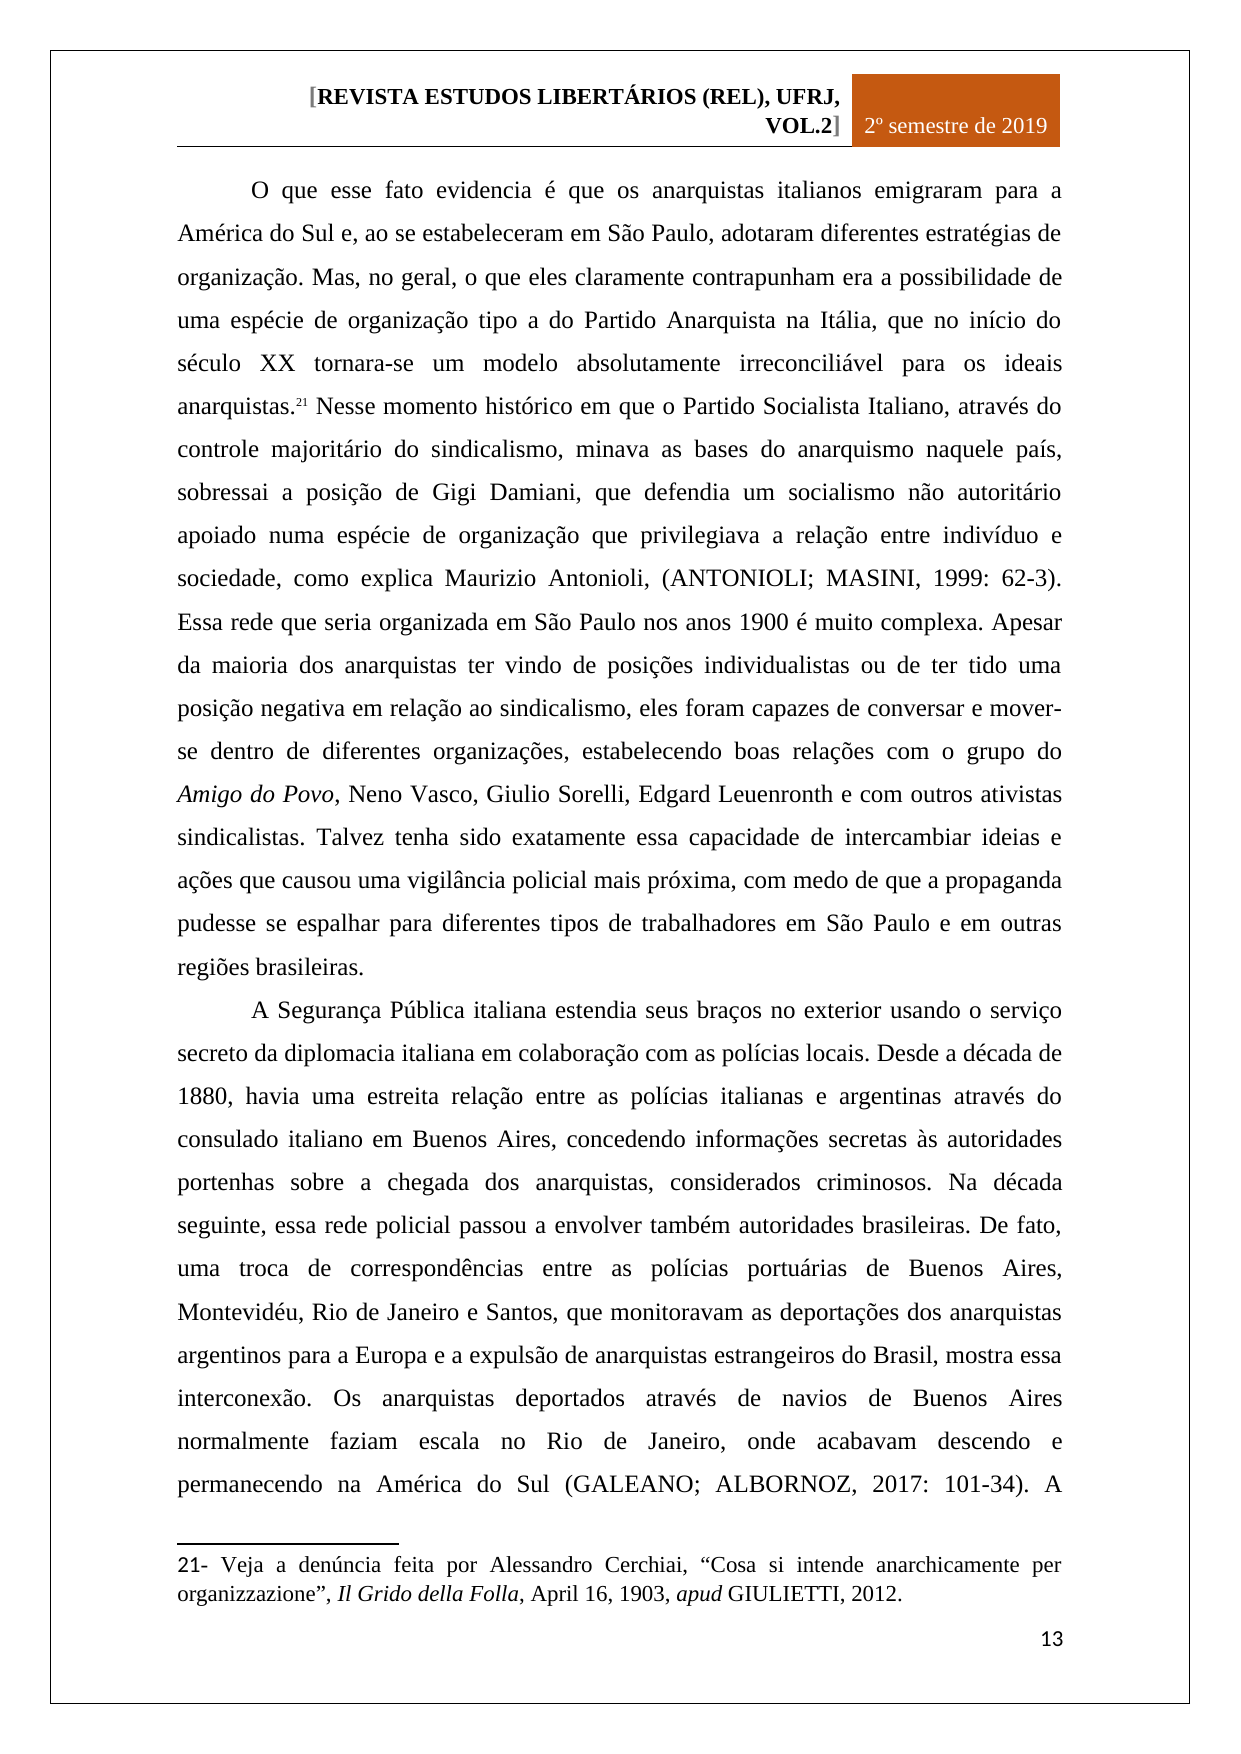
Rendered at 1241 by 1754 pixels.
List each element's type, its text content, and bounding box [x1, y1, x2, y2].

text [177, 995, 1063, 1498]
text O que esse fato evidencia é que os anarquistas italianos emigraram para a América do Sul e, ao se estabeleceram em São Paulo, adotaram diferentes estratégias de organização. Mas, no geral, o que eles claramente contrapunham era a possibilidade de uma espécie de organização tipo a do Partido Anarquista na Itália, que no início do século XX tornara-se um modelo absolutamente irreconciliável para os ideais anarquistas. Nesse momento histórico em que o Partido Socialista Italiano, através do controle majoritário do sindicalismo, minava as bases do anarquismo naquele país, sobressai a posição de Gigi Damiani, que defendia um socialismo não autoritário apoiado numa espécie de organização que privilegiava a relação entre indivíduo e sociedade, como explica Maurizio Antonioli, (ANTONIOLI; MASINI, 1999: 62-3). Essa rede que seria organizada em São Paulo nos anos 1900 é muito complexa. Apesar da maioria dos anarquistas ter vindo de posições individualistas ou de ter tido uma posição negativa em relação ao sindicalismo, eles foram capazes de conversar e mover-se dentro de diferentes organizações, estabelecendo boas relações com o grupo do Amigo do Povo, Neno Vasco, Giulio Sorelli, Edgard Leuenronth e com outros ativistas sindicalistas. Talvez tenha sido exatamente essa capacidade de intercambiar ideias e ações que causou uma vigilância policial mais próxima, com medo de que a propaganda pudesse se espalhar para diferentes tipos de trabalhadores em São Paulo e em outras regiões brasileiras. [177, 175, 1063, 980]
